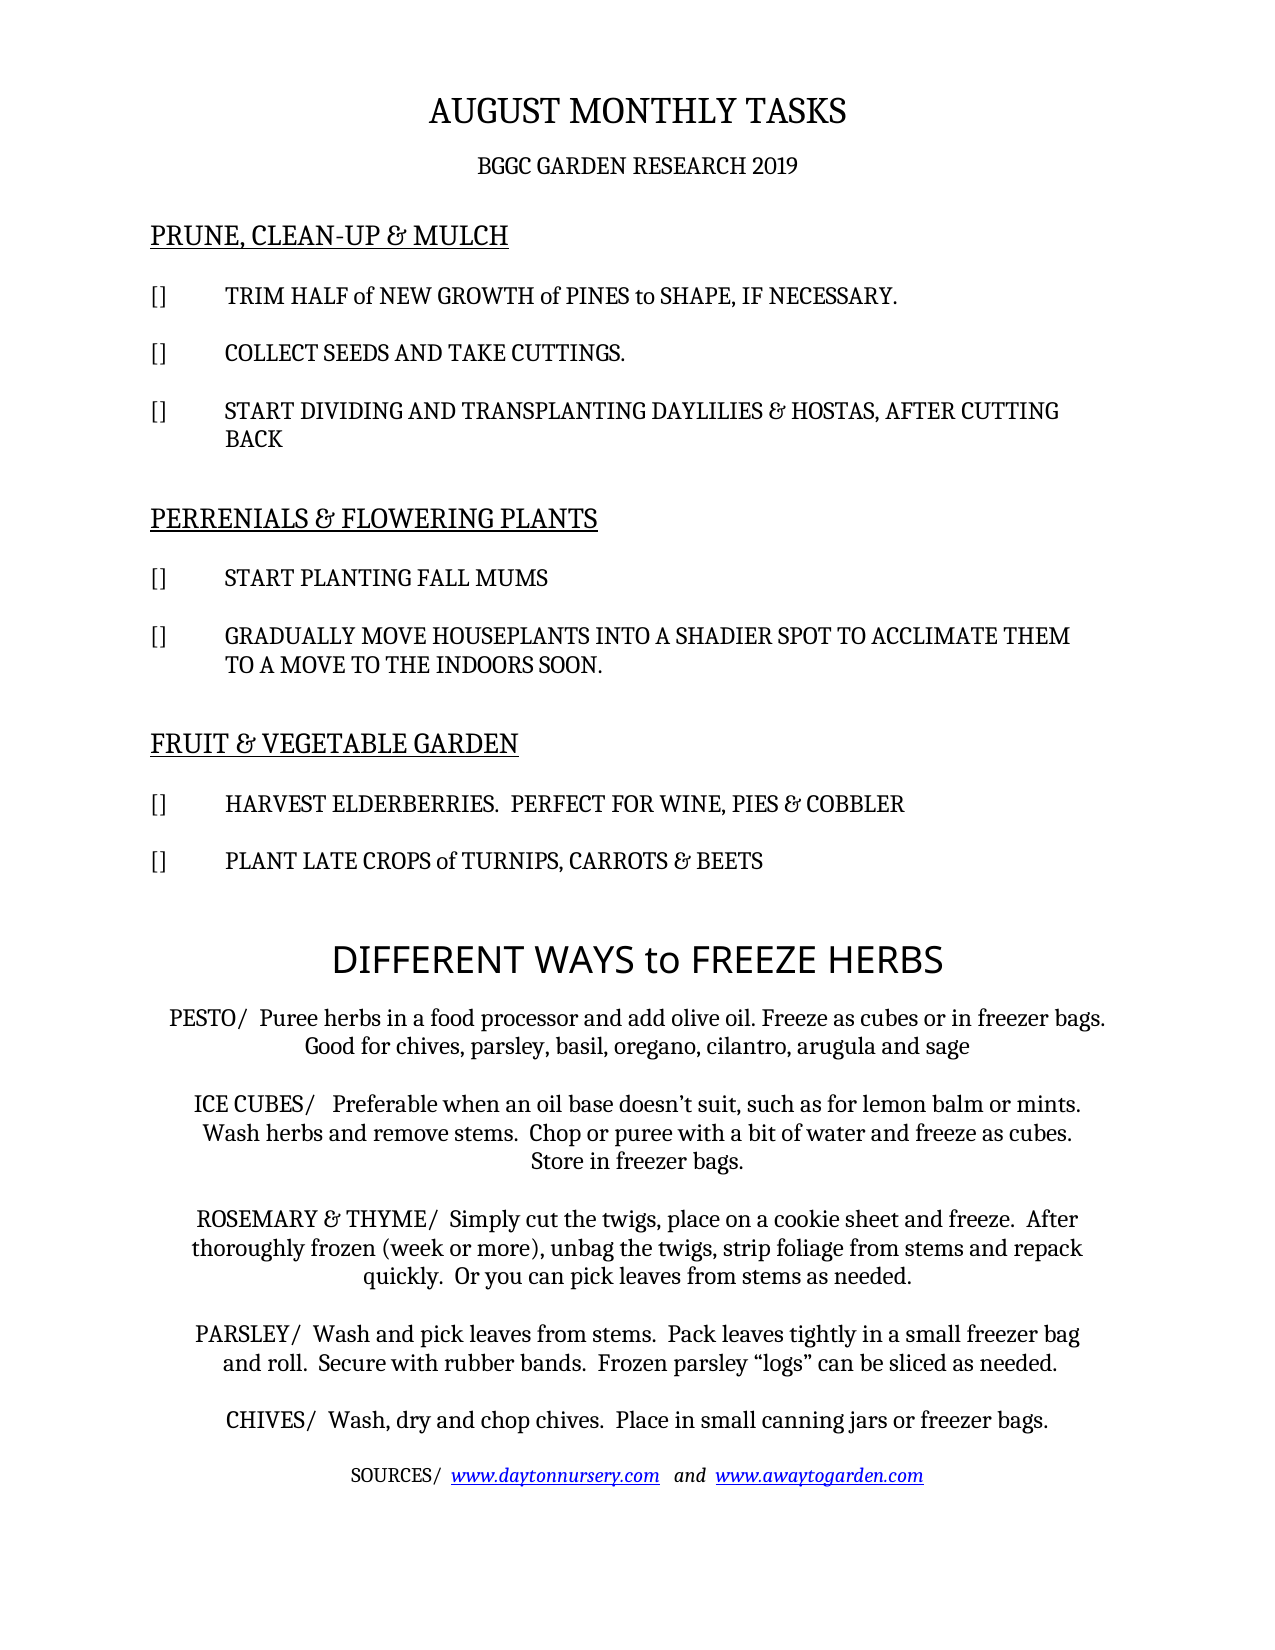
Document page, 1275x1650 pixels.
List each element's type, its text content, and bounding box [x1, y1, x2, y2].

text Store in freezer bags. [150, 1147, 1125, 1176]
text PESTO/ Puree herbs in a food processor and add olive oil. Freeze as cubes or in freezer bags. Good for chives, parsley, basil, oregano, cilantro, arugula and sage [150, 1003, 1125, 1061]
text [] TRIM HALF of NEW GROWTH of PINES to SHAPE, IF NECESSARY. [150, 282, 1125, 310]
text SOURCES/ www.daytonnursery.com and www.awaytogarden.com [150, 1463, 1125, 1487]
text [] START DIVIDING AND TRANSPLANTING DAYLILIES & HOSTAS, AFTER CUTTING BACK [150, 397, 1125, 454]
text BGGC GARDEN RESEARCH 2019 [150, 152, 1125, 181]
text PERRENIALS & FLOWERING PLANTS [150, 502, 1125, 536]
text [] HARVEST ELDERBERRIES. PERFECT FOR WINE, PIES & COBBLER [150, 789, 1125, 818]
text CHIVES/ Wash, dry and chop chives. Place in small canning jars or freezer bags. [150, 1406, 1125, 1435]
text FRUIT & VEGETABLE GARDEN [150, 727, 1125, 761]
text ICE CUBES/ Preferable when an oil base doesn’t suit, such as for lemon balm or mints. [150, 1090, 1125, 1118]
text [] PLANT LATE CROPS of TURNIPS, CARROTS & BEETS [150, 847, 1125, 876]
text [] COLLECT SEEDS AND TAKE CUTTINGS. [150, 339, 1125, 368]
text [] START PLANTING FALL MUMS [150, 564, 1125, 593]
text and roll. Secure with rubber bands. Frozen parsley “logs” can be sliced as needed. [150, 1348, 1125, 1377]
text Wash herbs and remove stems. Chop or puree with a bit of water and freeze as cubes. [150, 1118, 1125, 1147]
text PARSLEY/ Wash and pick leaves from stems. Pack leaves tightly in a small freezer bag [150, 1320, 1125, 1348]
text ROSEMARY & THYME/ Simply cut the twigs, place on a cookie sheet and freeze. After thoroughly frozen (week or more), unbag the twigs, strip foliage from stems and repack quickly. Or you can pick leaves from stems as needed. [150, 1205, 1125, 1291]
text AUGUST MONTHLY TASKS [150, 90, 1125, 133]
text DIFFERENT WAYS to FREEZE HERBS [150, 933, 1125, 984]
text TO A MOVE TO THE INDOORS SOON. [150, 651, 1125, 679]
text PRUNE, CLEAN-UP & MULCH [150, 219, 1125, 253]
text [] GRADUALLY MOVE HOUSEPLANTS INTO A SHADIER SPOT TO ACCLIMATE THEM [150, 622, 1125, 651]
